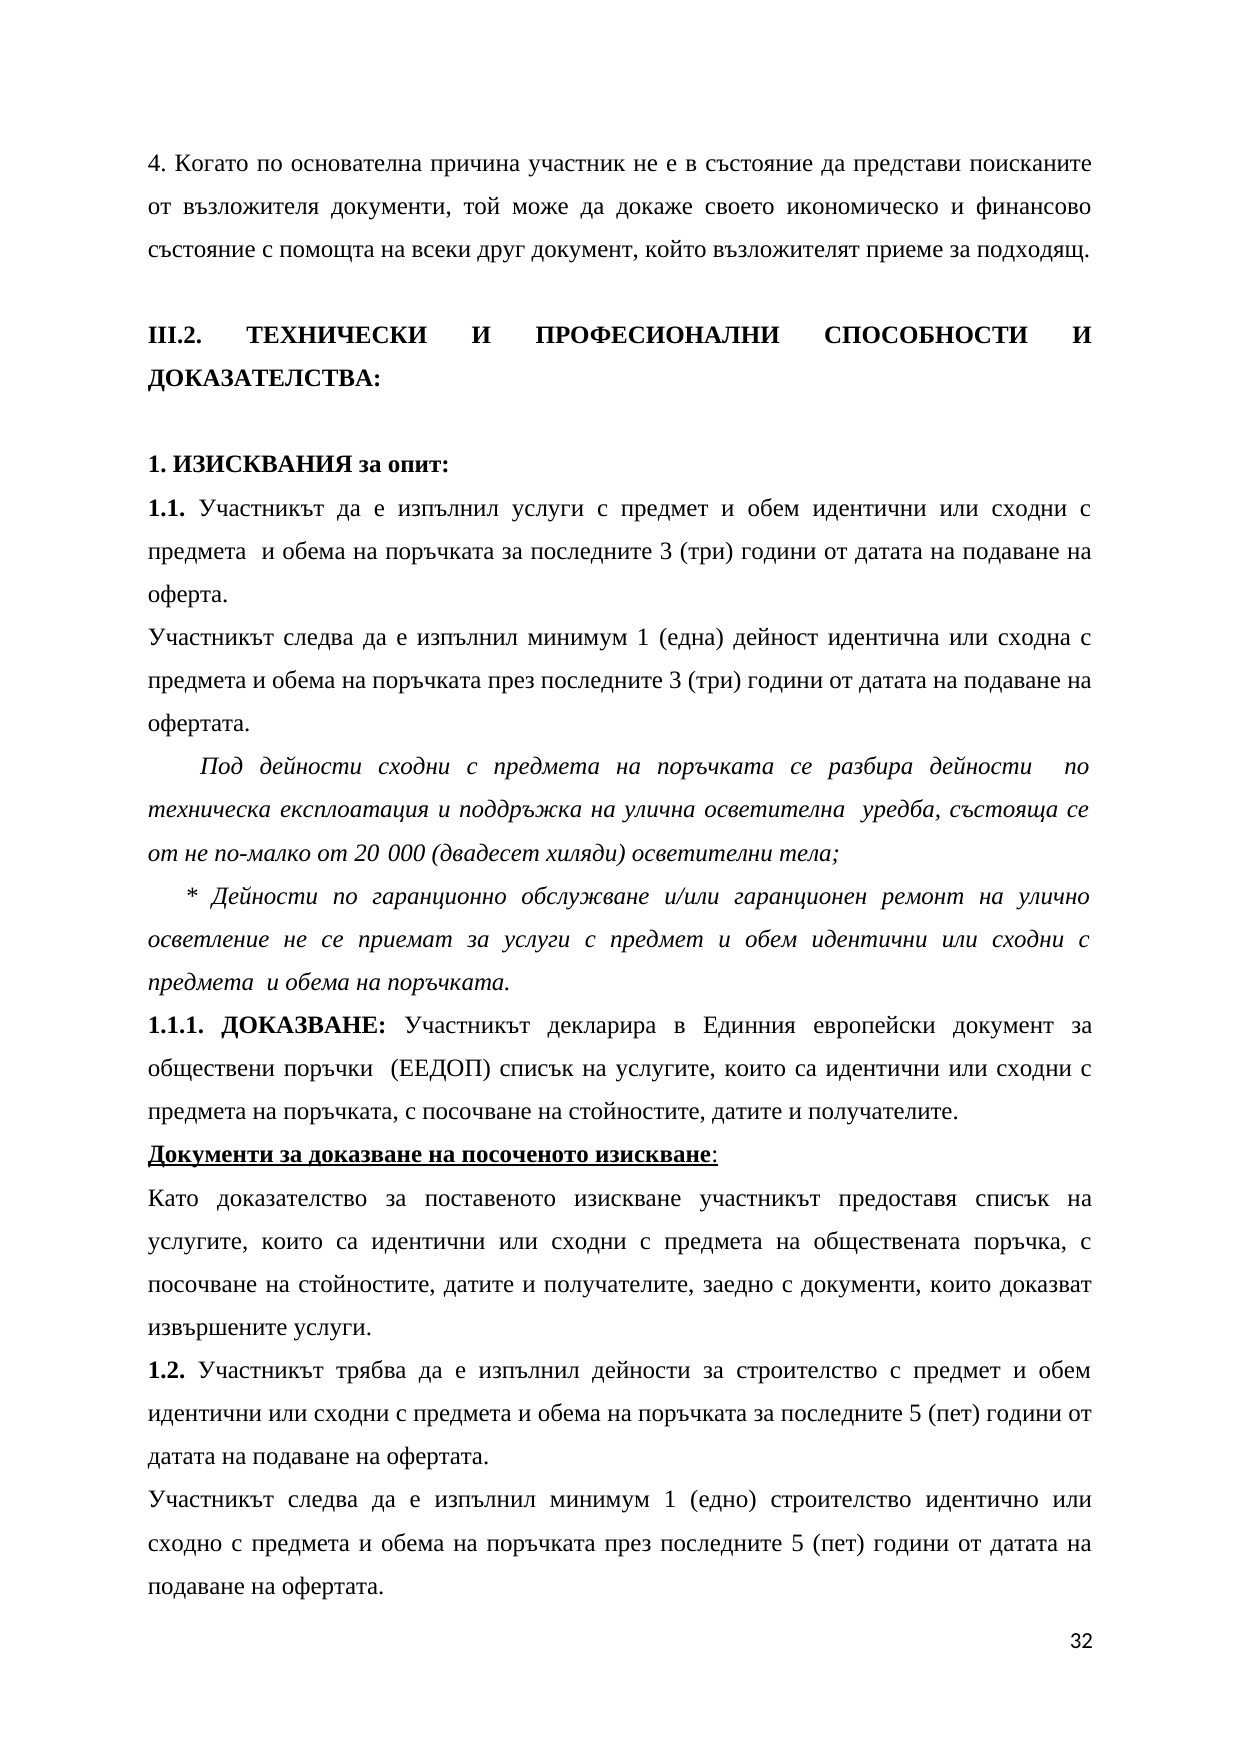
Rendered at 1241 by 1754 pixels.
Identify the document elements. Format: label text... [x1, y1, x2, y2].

text Документи за доказване на посоченото изискване: [148, 1139, 1093, 1168]
text Участникът следва да е изпълнил минимум 1 (една) дейност идентична или сходна с предмета и обема на поръчката през последните 3 (три) години от датата на подаване на офертата. [148, 622, 1093, 737]
text * Дейности по гаранционно обслужване и/или гаранционен ремонт на улично осветление не се приемат за услуги с предмет и обем идентични или сходни с предмета и обема на поръчката. [148, 881, 1093, 996]
text 1.1. Участникът да е изпълнил услуги с предмет и обем идентични или сходни с предмета и обема на поръчката за последните 3 (три) години от датата на подаване на оферта. [148, 493, 1093, 608]
text Участникът следва да е изпълнил минимум 1 (едно) строителство идентично или сходно с предмета и обема на поръчката през последните 5 (пет) години от датата на подаване на офертата. [148, 1484, 1093, 1599]
text Като доказателство за поставеното изискване участникът предоставя списък на услугите, които са идентични или сходни с предмета на обществената поръчка, с посочване на стойностите, датите и получателите, заедно с документи, които доказват извършените услуги. [148, 1183, 1093, 1341]
text III.2. технически и професионални способности и доказателства: [148, 320, 1093, 392]
text 4. Когато по основателна причина участник не е в състояние да представи поисканите от възложителя документи, той може да докаже своето икономическо и финансово състояние с помощта на всеки друг документ, който възложителят приеме за подходящ. [148, 148, 1093, 263]
text 1. ИЗИСКВАНИЯ за опит: [148, 449, 1093, 478]
text 1.1.1. ДОКАЗВАНЕ: Участникът декларира в Единния европейски документ за обществени поръчки (ЕЕДОП) списък на услугите, които са идентични или сходни с предмета на поръчката, с посочване на стойностите, датите и получателите. [148, 1010, 1093, 1125]
text 1.2. Участникът трябва да е изпълнил дейности за строителство с предмет и обем идентични или сходни с предмета и обема на поръчката за последните 5 (пет) години от датата на подаване на офертата. [148, 1355, 1093, 1470]
text Под дейности сходни с предмета на поръчката се разбира дейности по техническа експлоатация и поддръжка на улична осветителна уредба, състояща се от не по-малко от 20 000 (двадесет хиляди) осветителни тела; [148, 751, 1093, 866]
